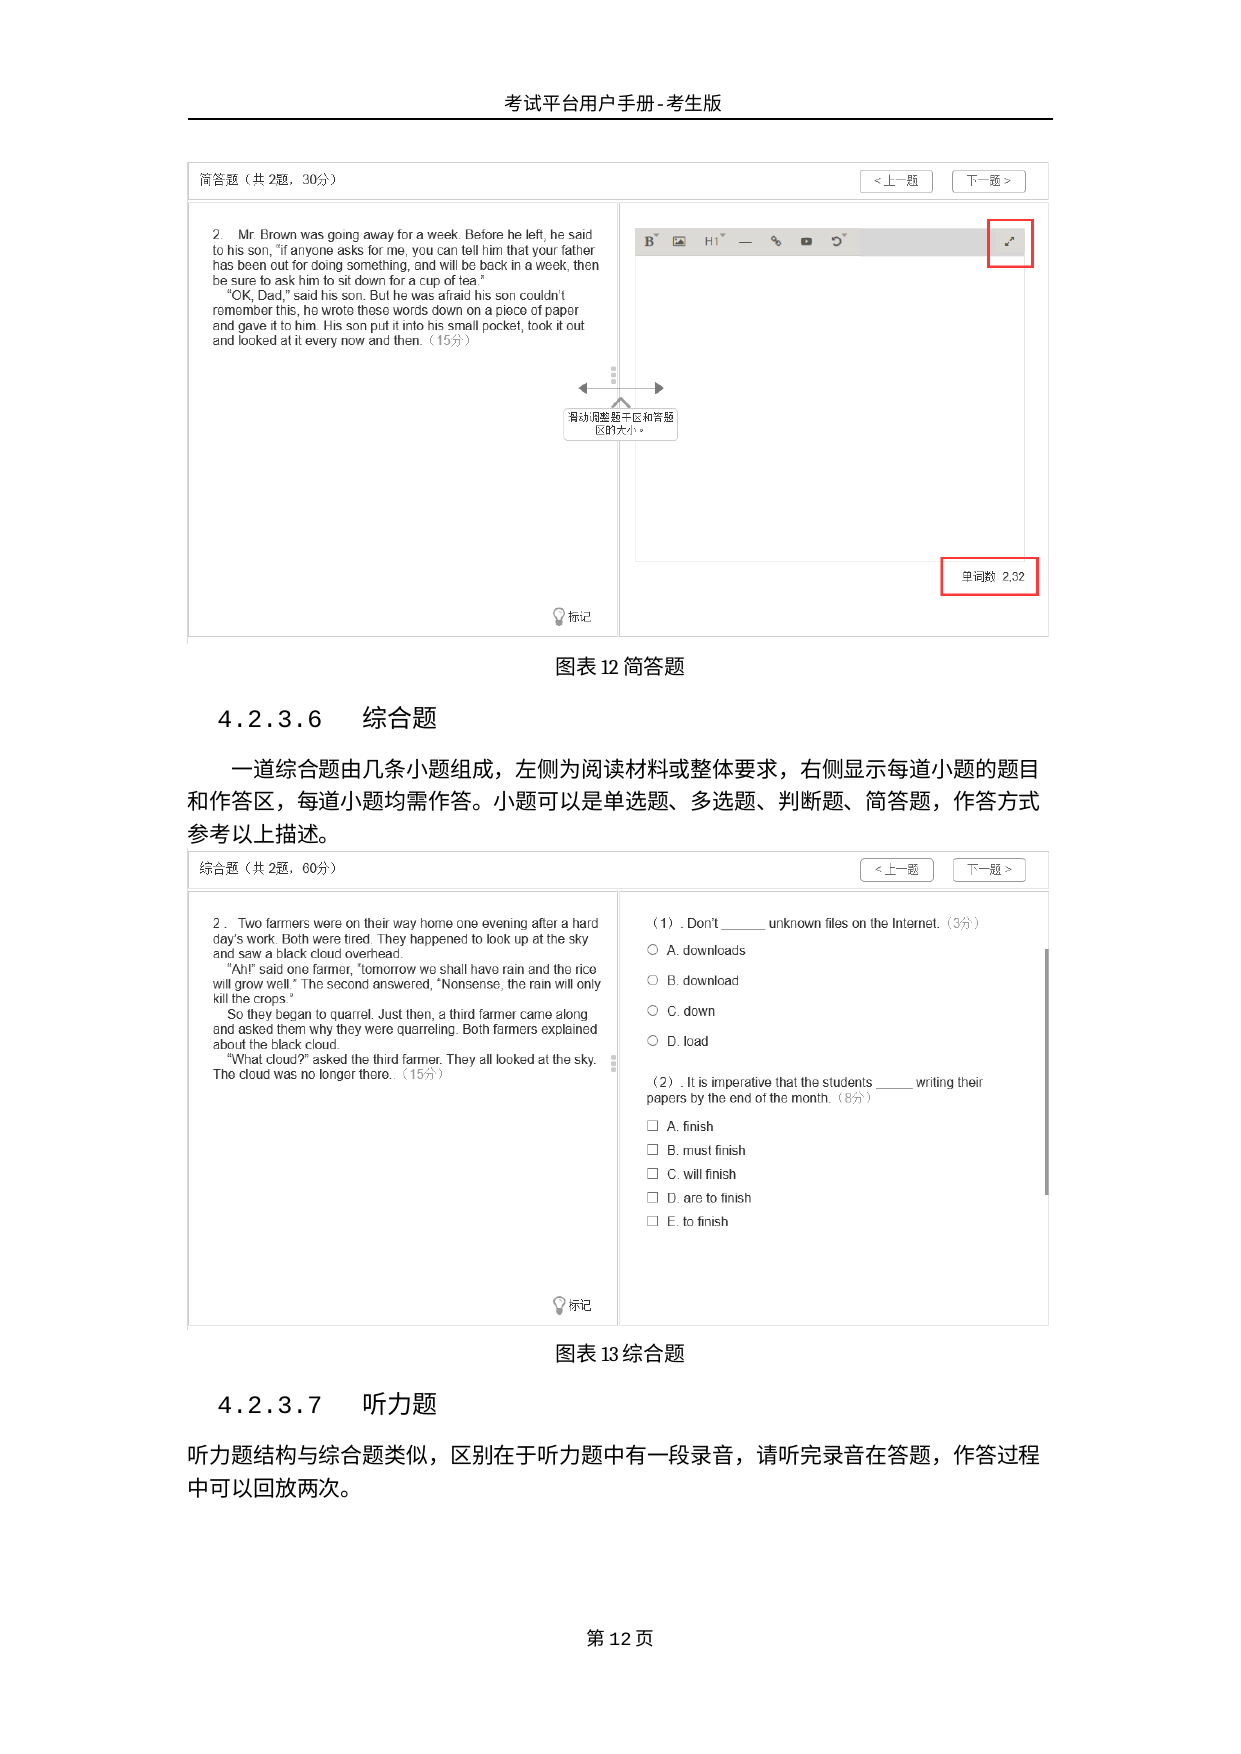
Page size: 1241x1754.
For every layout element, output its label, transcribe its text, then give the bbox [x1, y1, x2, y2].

text 一道综合题由几条小题组成，左侧为阅读材料或整体要求，右侧显示每道小题的题目和作答区，每道小题均需作答。小题可以是单选题、多选题、判断题、简答题，作答方式参考以上描述。 [187, 751, 1053, 848]
picture [187, 162, 1053, 644]
text 听力题结构与综合题类似，区别在于听力题中有一段录音，请听完录音在答题，作答过程中可以回放两次。 [187, 1438, 1053, 1503]
subtitle 听力题 [217, 1371, 1053, 1436]
picture [187, 848, 1053, 1330]
subtitle 综合题 [217, 684, 1053, 749]
